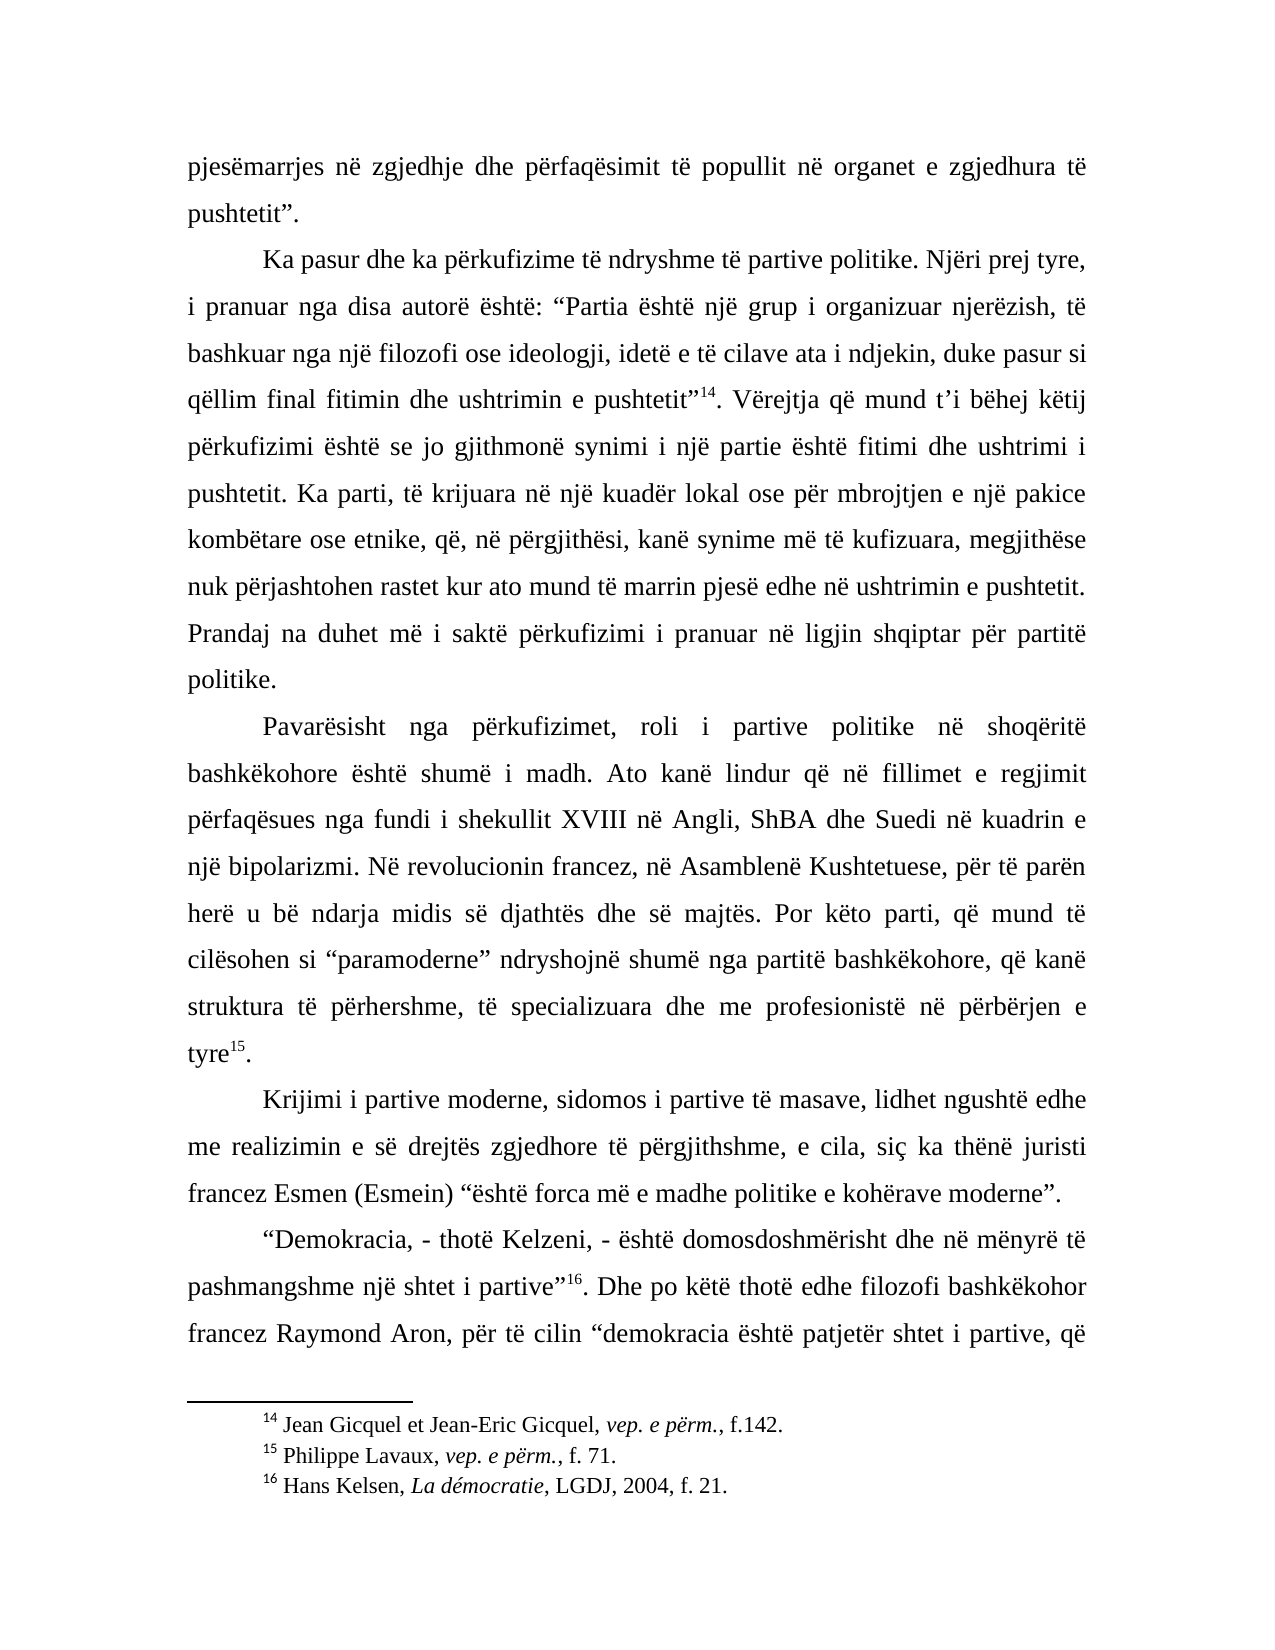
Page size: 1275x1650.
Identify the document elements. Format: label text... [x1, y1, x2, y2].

text Krijimi i partive moderne, sidomos i partive të masave, lidhet ngushtë edhe me realizimin e së drejtës zgjedhore të përgjithshme, e cila, siç ka thënë juristi francez Esmen (Esmein) “është forca më e madhe politike e kohërave moderne”. [187, 1083, 1087, 1208]
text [187, 1223, 1087, 1348]
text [187, 150, 1087, 228]
text Ka pasur dhe ka përkufizime të ndryshme të partive politike. Njëri prej tyre, i pranuar nga disa autorë është: “Partia është një grup i organizuar njerëzish, të bashkuar nga një filozofi ose ideologji, idetë e të cilave ata i ndjekin, duke pasur si qëllim final fitimin dhe ushtrimin e pushtetit”. Vërejtja që mund t’i bëhej këtij përkufizimi është se jo gjithmonë synimi i një partie është fitimi dhe ushtrimi i pushtetit. Ka parti, të krijuara në një kuadër lokal ose për mbrojtjen e një pakice kombëtare ose etnike, që, në përgjithësi, kanë synime më të kufizuara, megjithëse nuk përjashtohen rastet kur ato mund të marrin pjesë edhe në ushtrimin e pushtetit. Prandaj na duhet më i saktë përkufizimi i pranuar në ligjin shqiptar për partitë politike. [187, 243, 1087, 694]
text Pavarësisht nga përkufizimet, roli i partive politike në shoqëritë bashkëkohore është shumë i madh. Ato kanë lindur që në fillimet e regjimit përfaqësues nga fundi i shekullit XVIII në Angli, ShBA dhe Suedi në kuadrin e një bipolarizmi. Në revolucionin francez, në Asamblenë Kushtetuese, për të parën herë u bë ndarja midis së djathtës dhe së majtës. Por këto parti, që mund të cilësohen si “paramoderne” ndryshojnë shumë nga partitë bashkëkohore, që kanë struktura të përhershme, të specializuara dhe me profesionistë në përbërjen e tyre. [187, 710, 1087, 1068]
